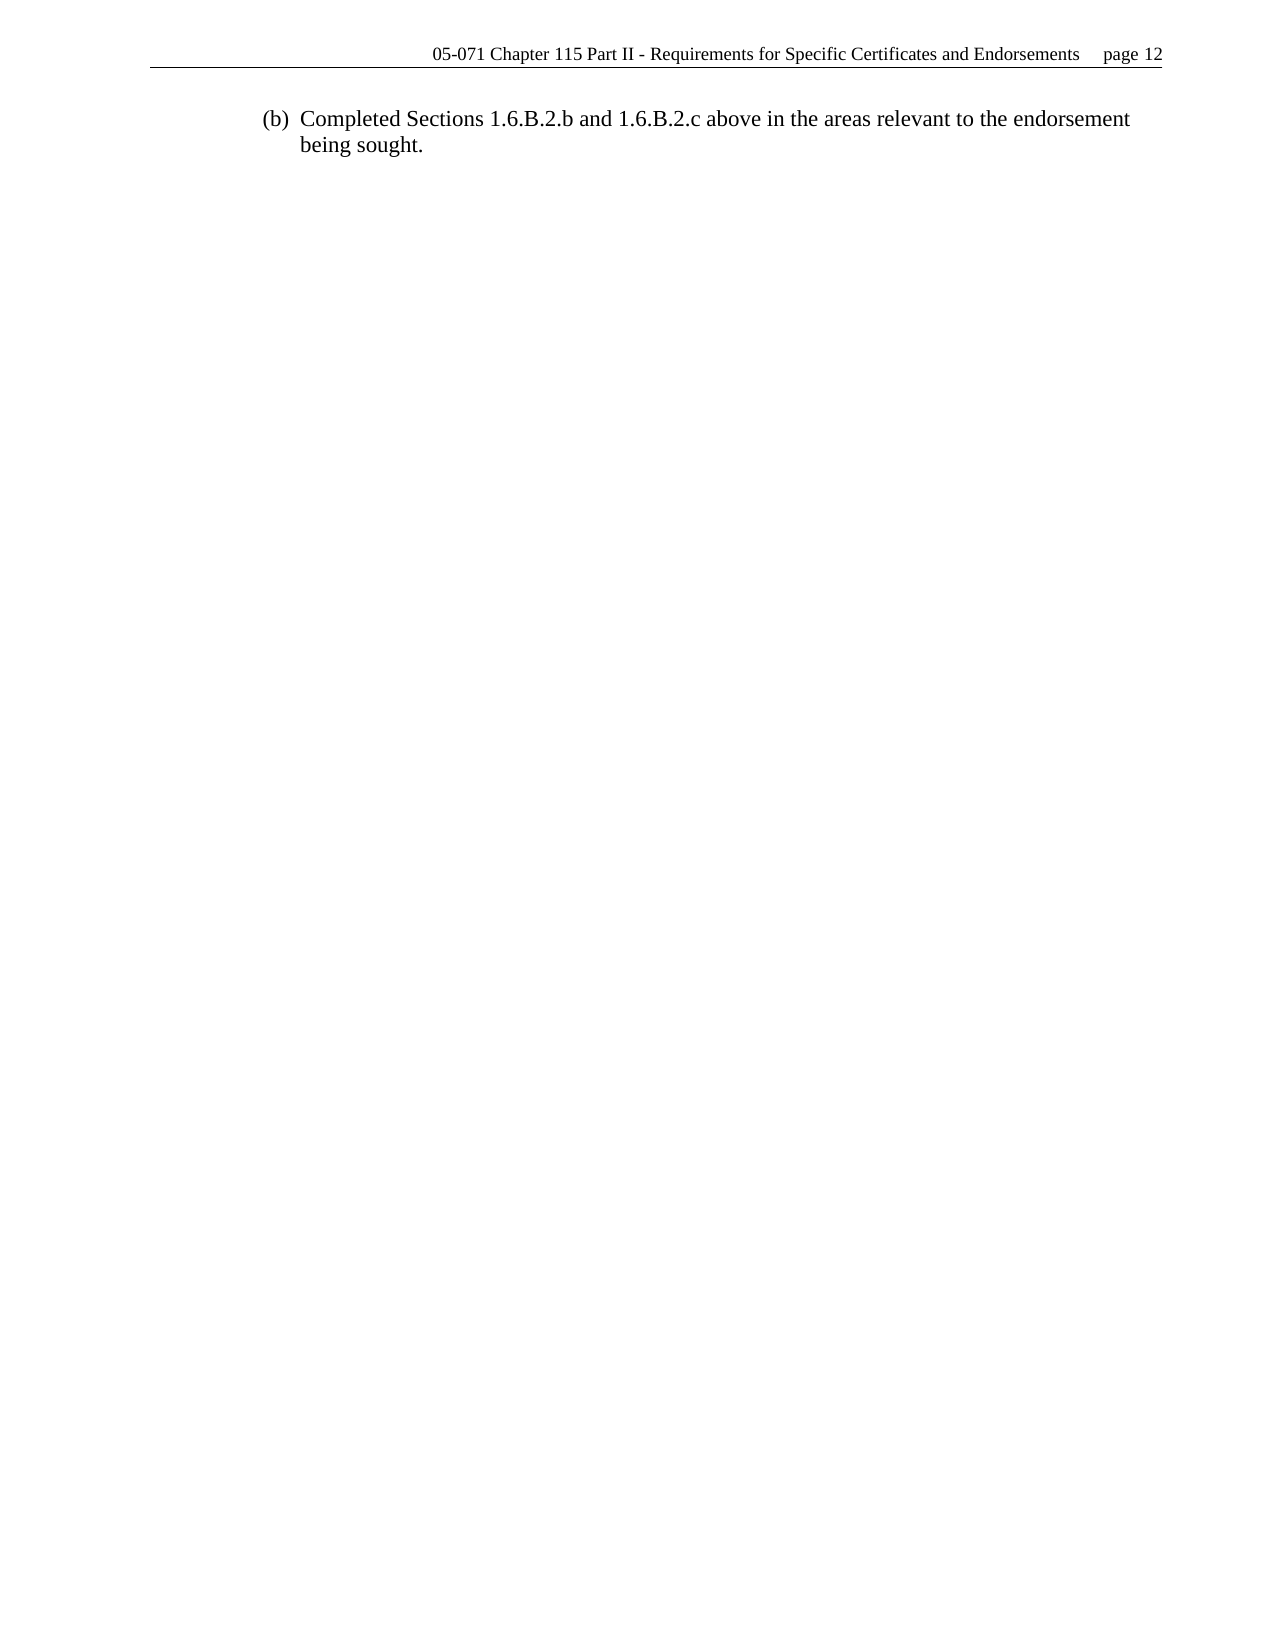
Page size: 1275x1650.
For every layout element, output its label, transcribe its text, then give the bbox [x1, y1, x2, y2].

subtitle Completed Sections 1.6.B.2.b and 1.6.B.2.c above in the areas relevant to the endorsement being sought. [262, 105, 1162, 158]
